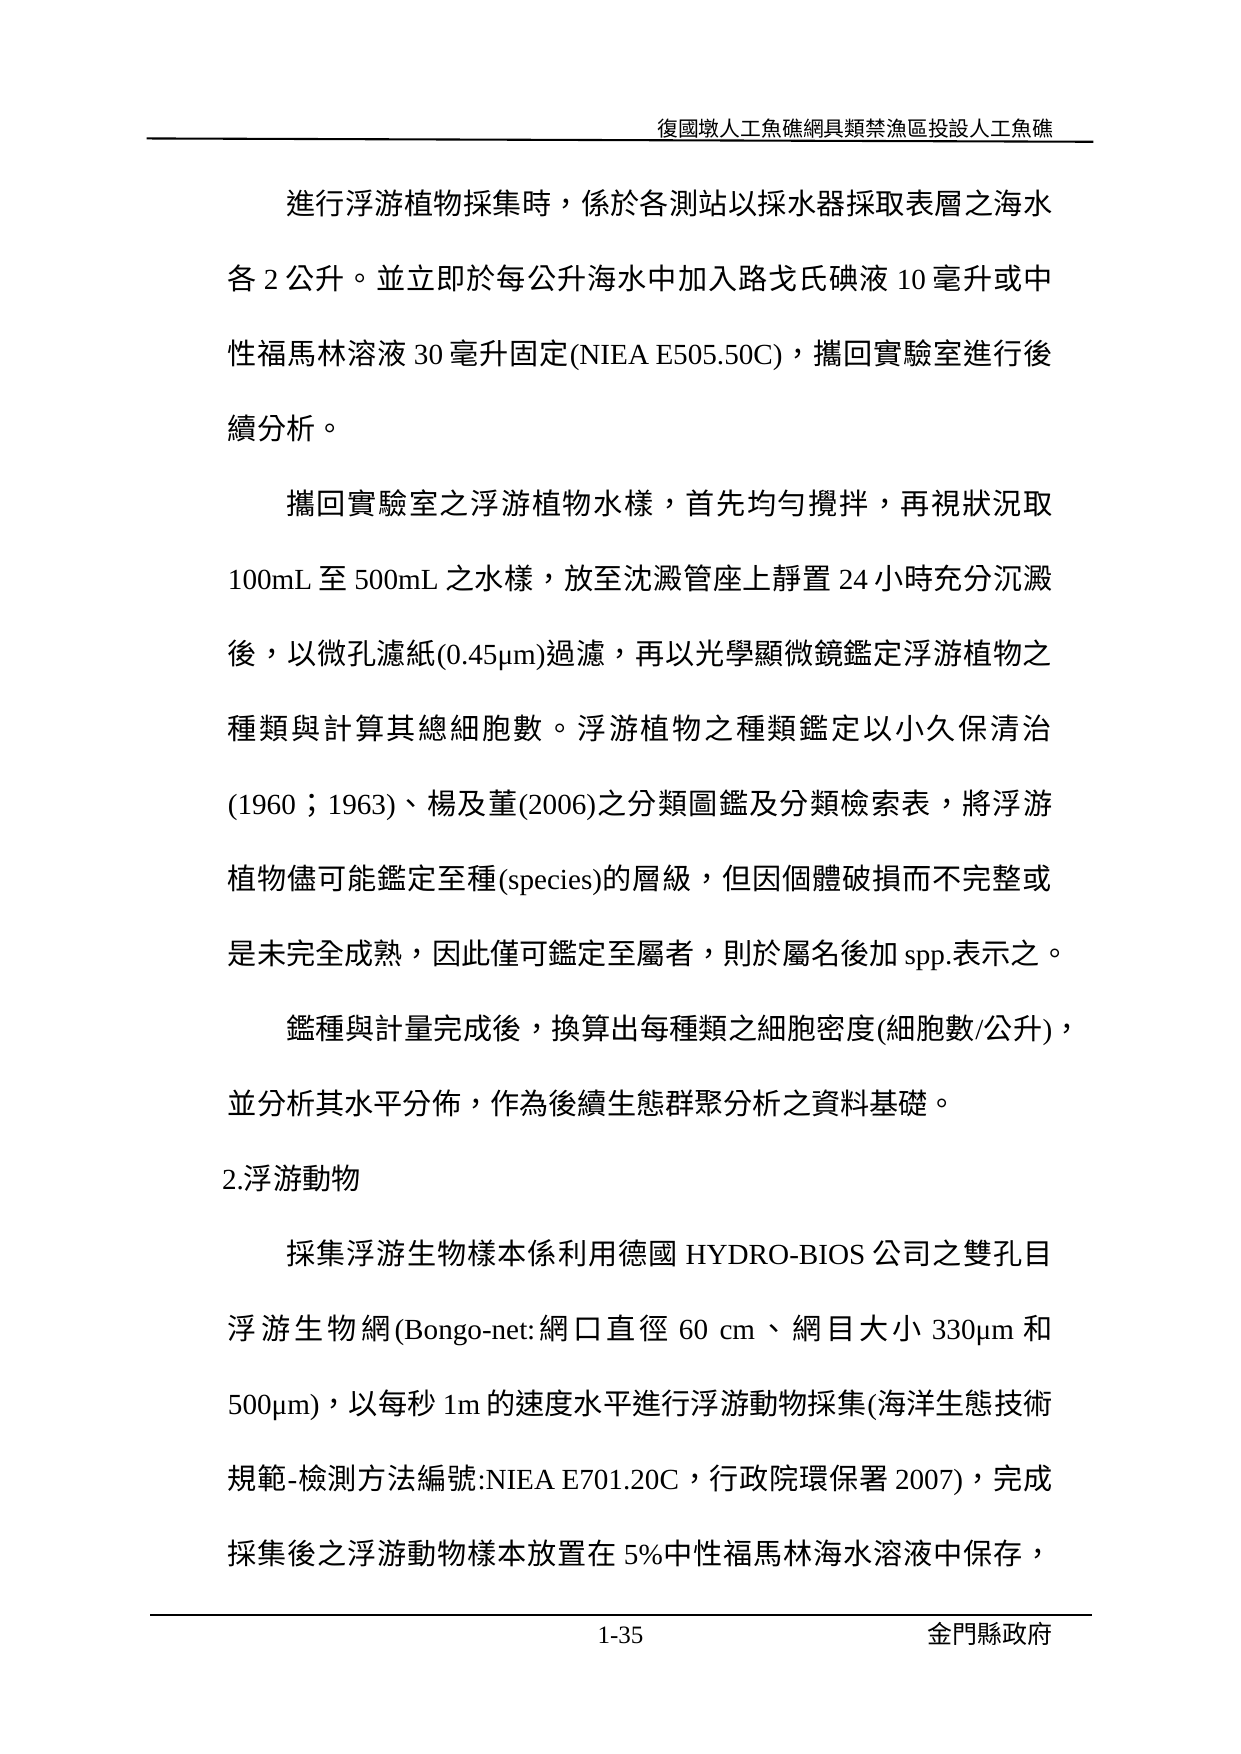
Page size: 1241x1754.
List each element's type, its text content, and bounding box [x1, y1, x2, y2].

text 攜回實驗室之浮游植物水樣，首先均勻攪拌，再視狀況取100mL至500mL之水樣，放至沈澱管座上靜置24小時充分沉澱後，以微孔濾紙(0.45μm)過濾，再以光學顯微鏡鑑定浮游植物之種類與計算其總細胞數。浮游植物之種類鑑定以小久保清治(1960；1963)、楊及董(2006)之分類圖鑑及分類檢索表，將浮游植物儘可能鑑定至種(species)的層級，但因個體破損而不完整或是未完全成熟，因此僅可鑑定至屬者，則於屬名後加spp.表示之。 [228, 464, 1053, 989]
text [228, 1214, 1053, 1589]
text 進行浮游植物採集時，係於各測站以採水器採取表層之海水各2公升。並立即於每公升海水中加入路戈氏碘液10毫升或中性福馬林溶液30毫升固定(NIEA E505.50C)，攜回實驗室進行後續分析。 [228, 164, 1053, 464]
text 2.浮游動物 [222, 1139, 1053, 1214]
text 鑑種與計量完成後，換算出每種類之細胞密度(細胞數/公升)，並分析其水平分佈，作為後續生態群聚分析之資料基礎。 [228, 989, 1053, 1139]
